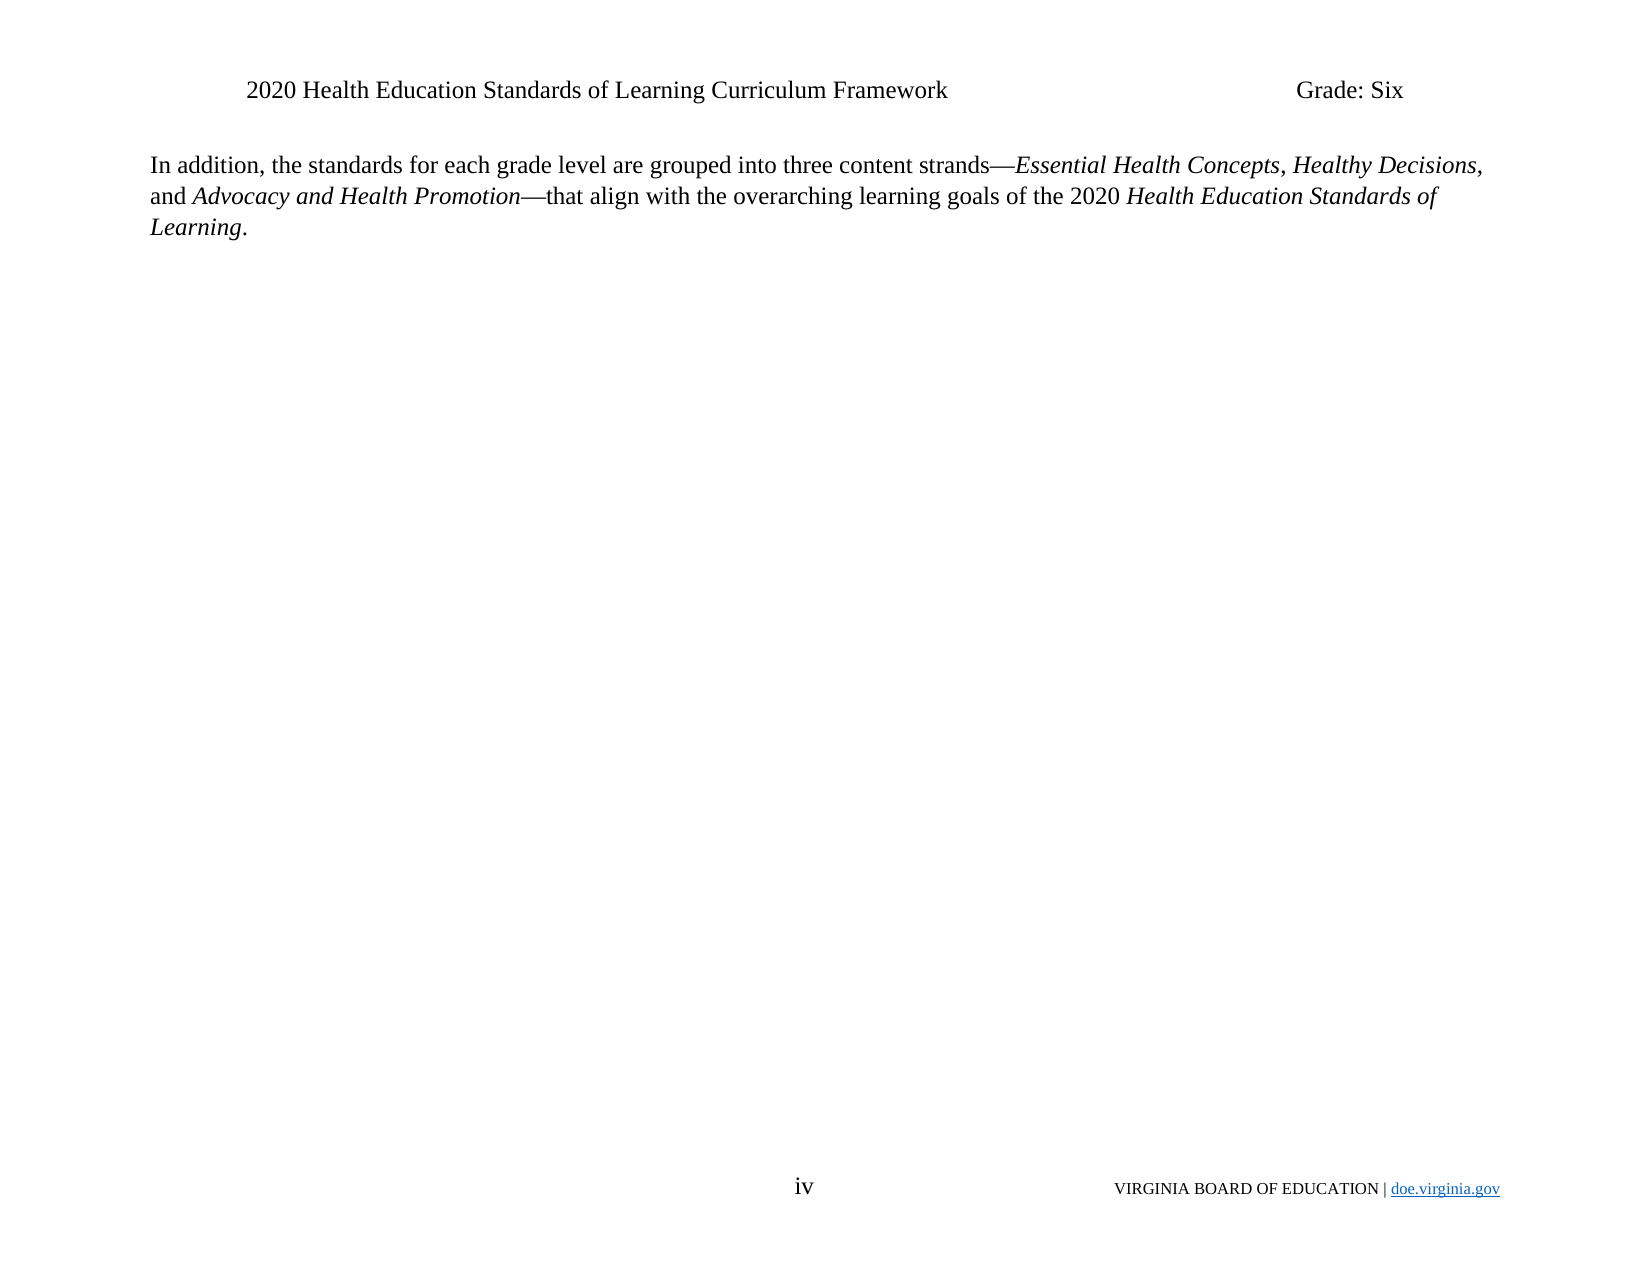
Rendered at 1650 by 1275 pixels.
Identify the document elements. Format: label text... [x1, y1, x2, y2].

text In addition, the standards for each grade level are grouped into three content strands—Essential Health Concepts, Healthy Decisions, and Advocacy and Health Promotion—that align with the overarching learning goals of the 2020 Health Education Standards of Learning. [150, 150, 1500, 241]
